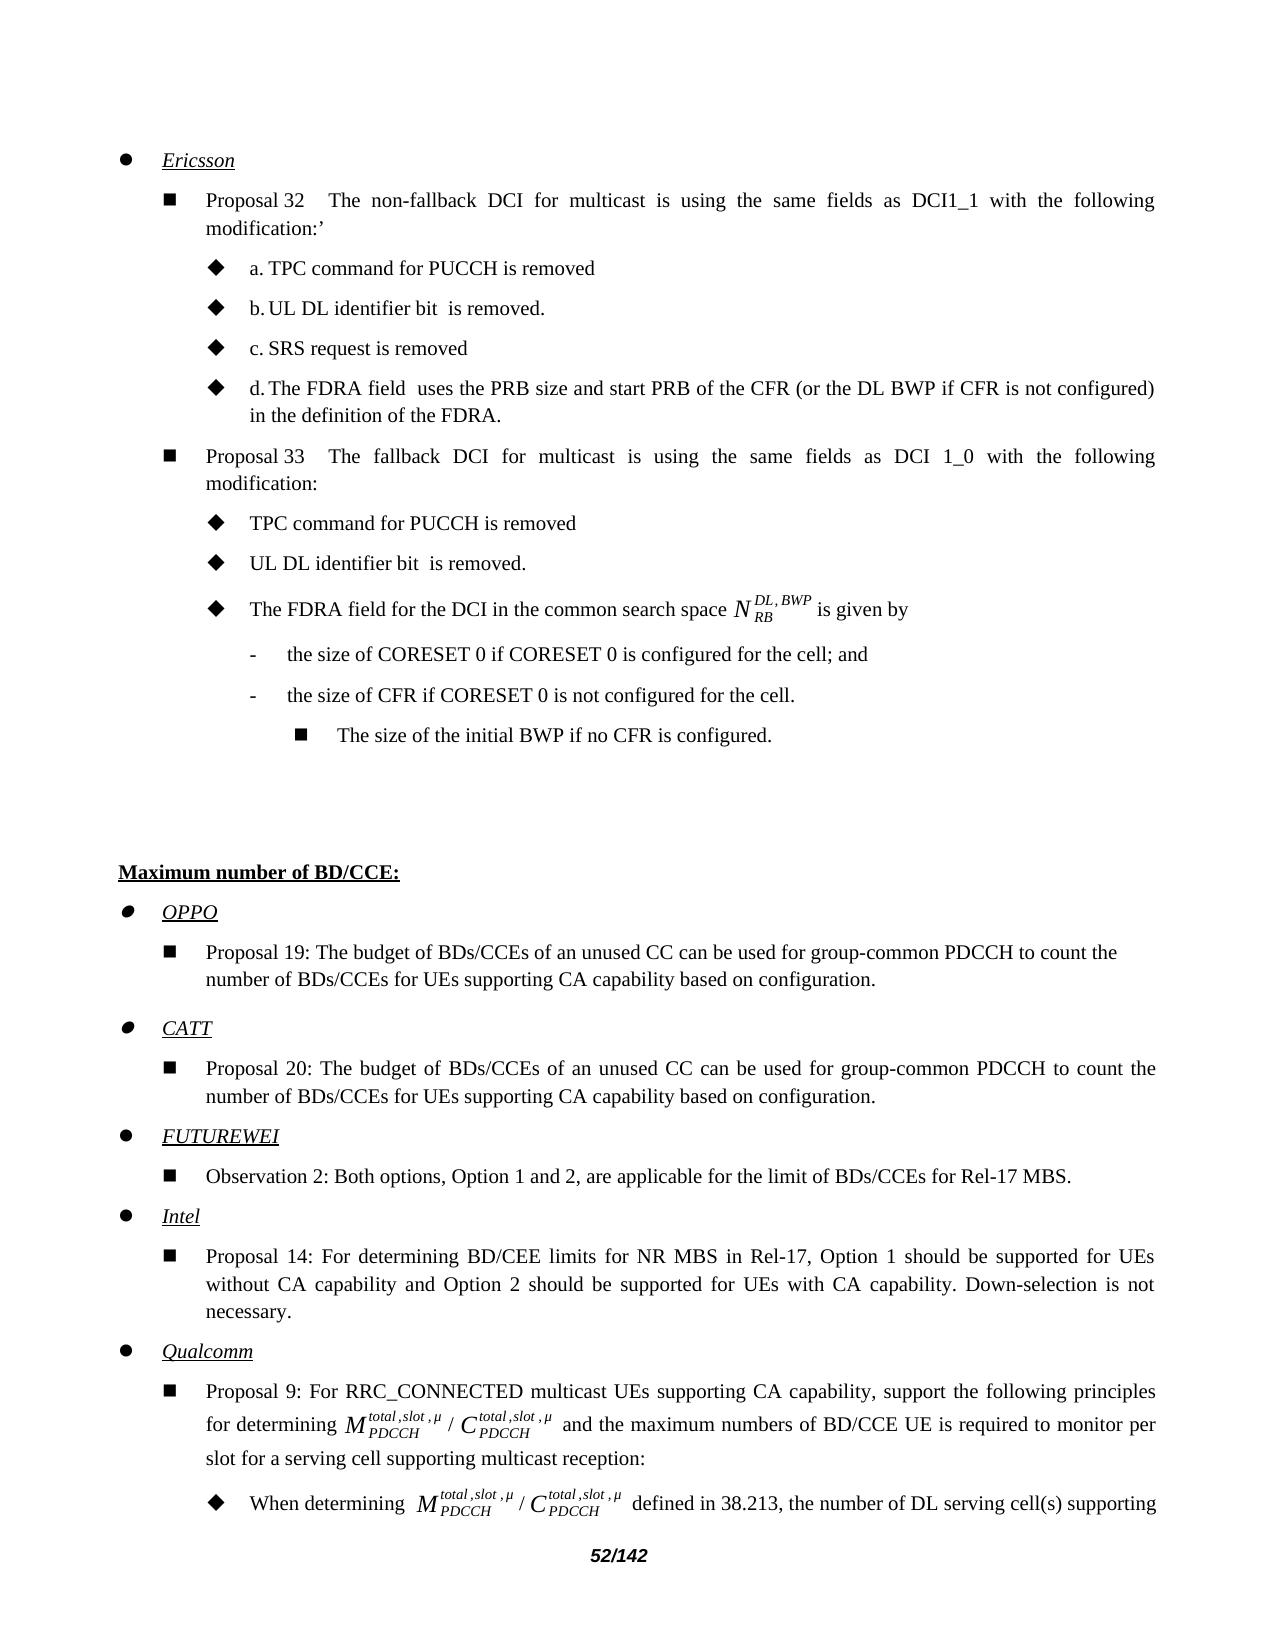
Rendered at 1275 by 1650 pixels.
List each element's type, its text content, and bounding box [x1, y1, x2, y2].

list Proposal 32 The non-fallback DCI for multicast is using the same fields as DCI1_1 with the following modification:’ [162, 188, 1157, 239]
list the size of CFR if CORESET 0 is not configured for the cell. [249, 682, 1157, 707]
list Qualcomm [118, 1339, 1157, 1363]
list UL DL identifier bit is removed. [206, 551, 1157, 575]
list b. UL DL identifier bit is removed. [206, 296, 1157, 320]
list FUTUREWEI [118, 1124, 1157, 1148]
list d. The FDRA field uses the PRB size and start PRB of the CFR (or the DL BWP if CFR is not configured) in the definition of the FDRA. [206, 376, 1157, 427]
list CATT [118, 1016, 1157, 1040]
list Observation 2: Both options, Option 1 and 2, are applicable for the limit of BDs/CCEs for Rel-17 MBS. [162, 1164, 1157, 1188]
list Proposal 14: For determining BD/CEE limits for NR MBS in Rel-17, Option 1 should be supported for UEs without CA capability and Option 2 should be supported for UEs with CA capability. Down-selection is not necessary. [162, 1244, 1157, 1323]
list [206, 1486, 1157, 1520]
list a. TPC command for PUCCH is removed [206, 256, 1157, 279]
list Intel [118, 1204, 1157, 1228]
list Proposal 33 The fallback DCI for multicast is using the same fields as DCI 1_0 with the following modification: [162, 443, 1157, 495]
list Ericsson [118, 148, 1157, 172]
list the size of CORESET 0 if CORESET 0 is configured for the cell; and [249, 642, 1157, 666]
list The FDRA field for the DCI in the common search space is given by [206, 591, 1157, 626]
list Proposal 19: The budget of BDs/CCEs of an unused CC can be used for group-common PDCCH to count the number of BDs/CCEs for UEs supporting CA capability based on configuration. [162, 940, 1157, 991]
list Proposal 9: For RRC_CONNECTED multicast UEs supporting CA capability, support the following principles for determining / and the maximum numbers of BD/CCE UE is required to monitor per slot for a serving cell supporting multicast reception: [162, 1379, 1157, 1469]
list OPPO [118, 900, 1157, 924]
list The size of the initial BWP if no CFR is configured. [293, 723, 1157, 747]
list Maximum number of BD/CCE: [118, 859, 1157, 884]
list c. SRS request is removed [206, 336, 1157, 360]
list Proposal 20: The budget of BDs/CCEs of an unused CC can be used for group-common PDCCH to count the number of BDs/CCEs for UEs supporting CA capability based on configuration. [162, 1056, 1157, 1108]
list TPC command for PUCCH is removed [206, 511, 1157, 535]
